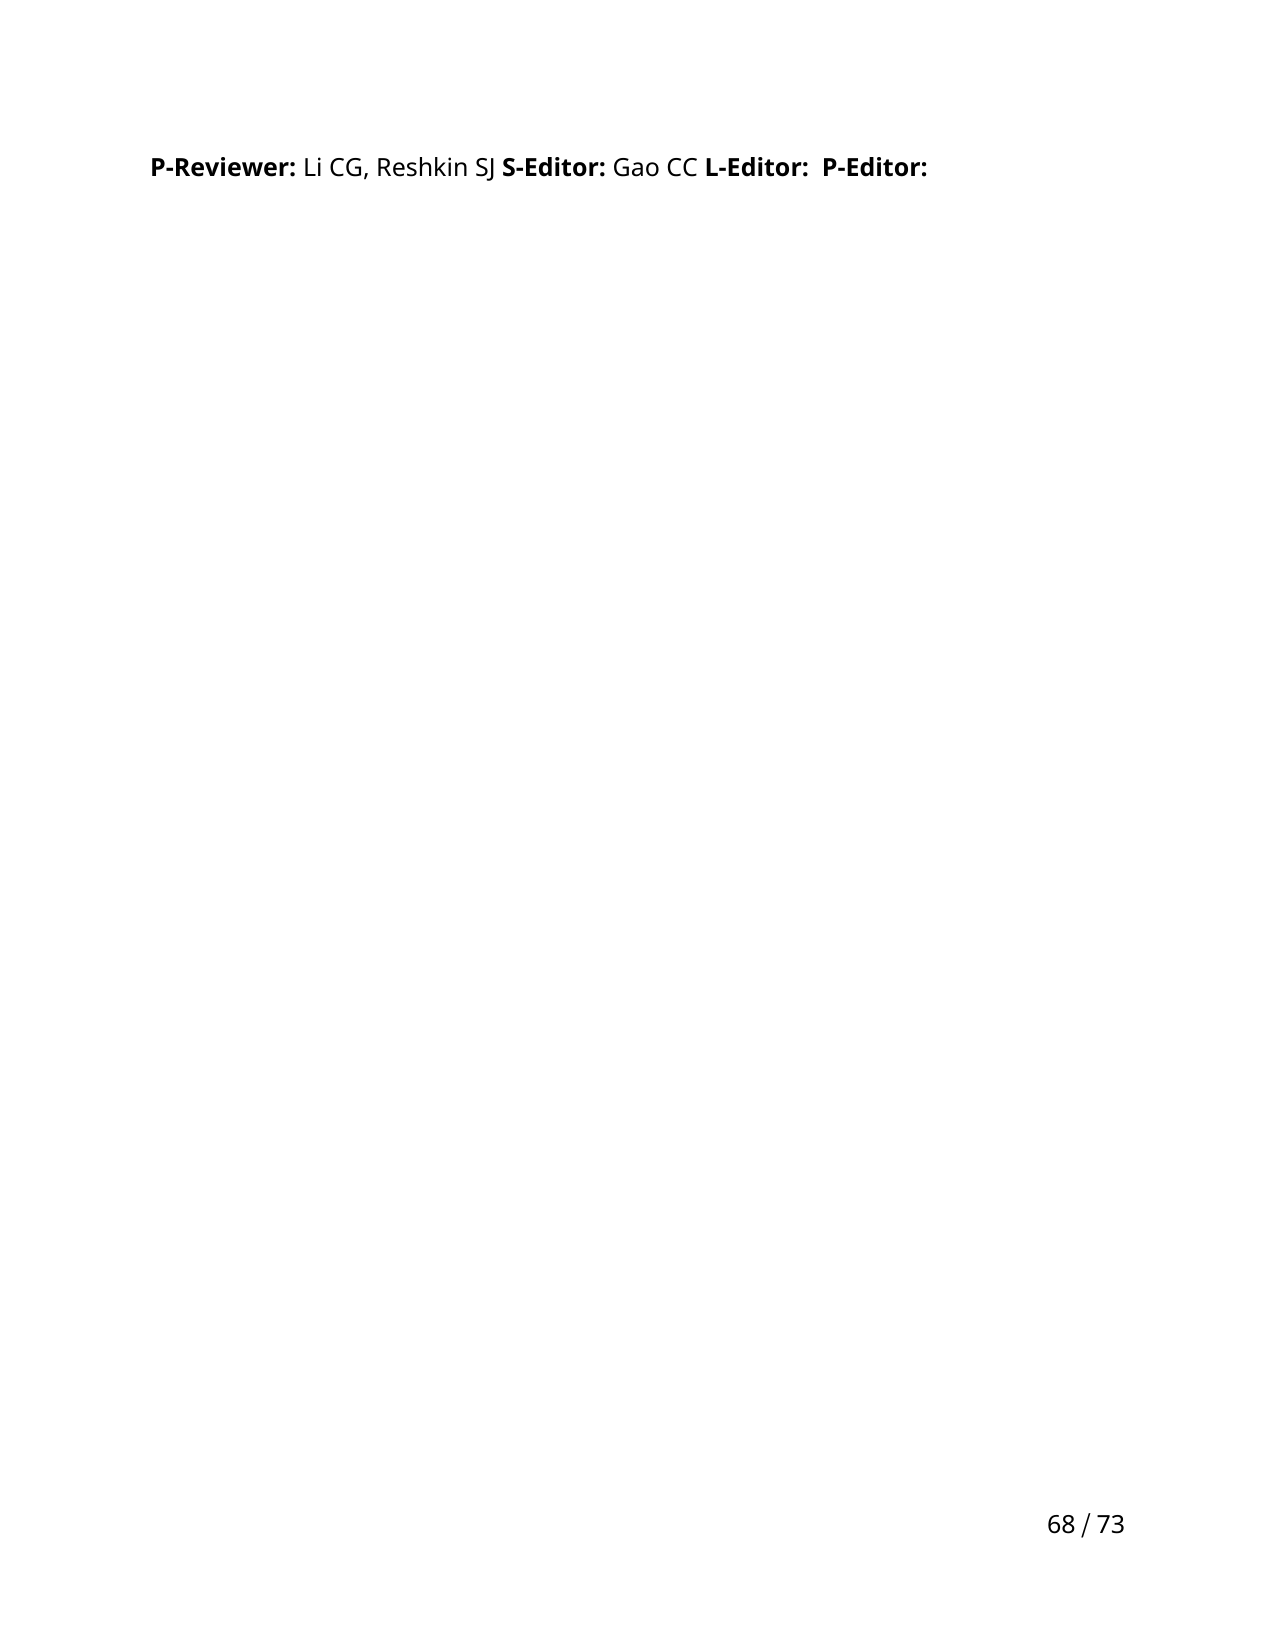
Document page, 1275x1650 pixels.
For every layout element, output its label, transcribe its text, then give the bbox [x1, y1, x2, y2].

text P-Reviewer: Li CG, Reshkin SJ S-Editor: Gao CC L-Editor: P-Editor: [150, 150, 1125, 184]
